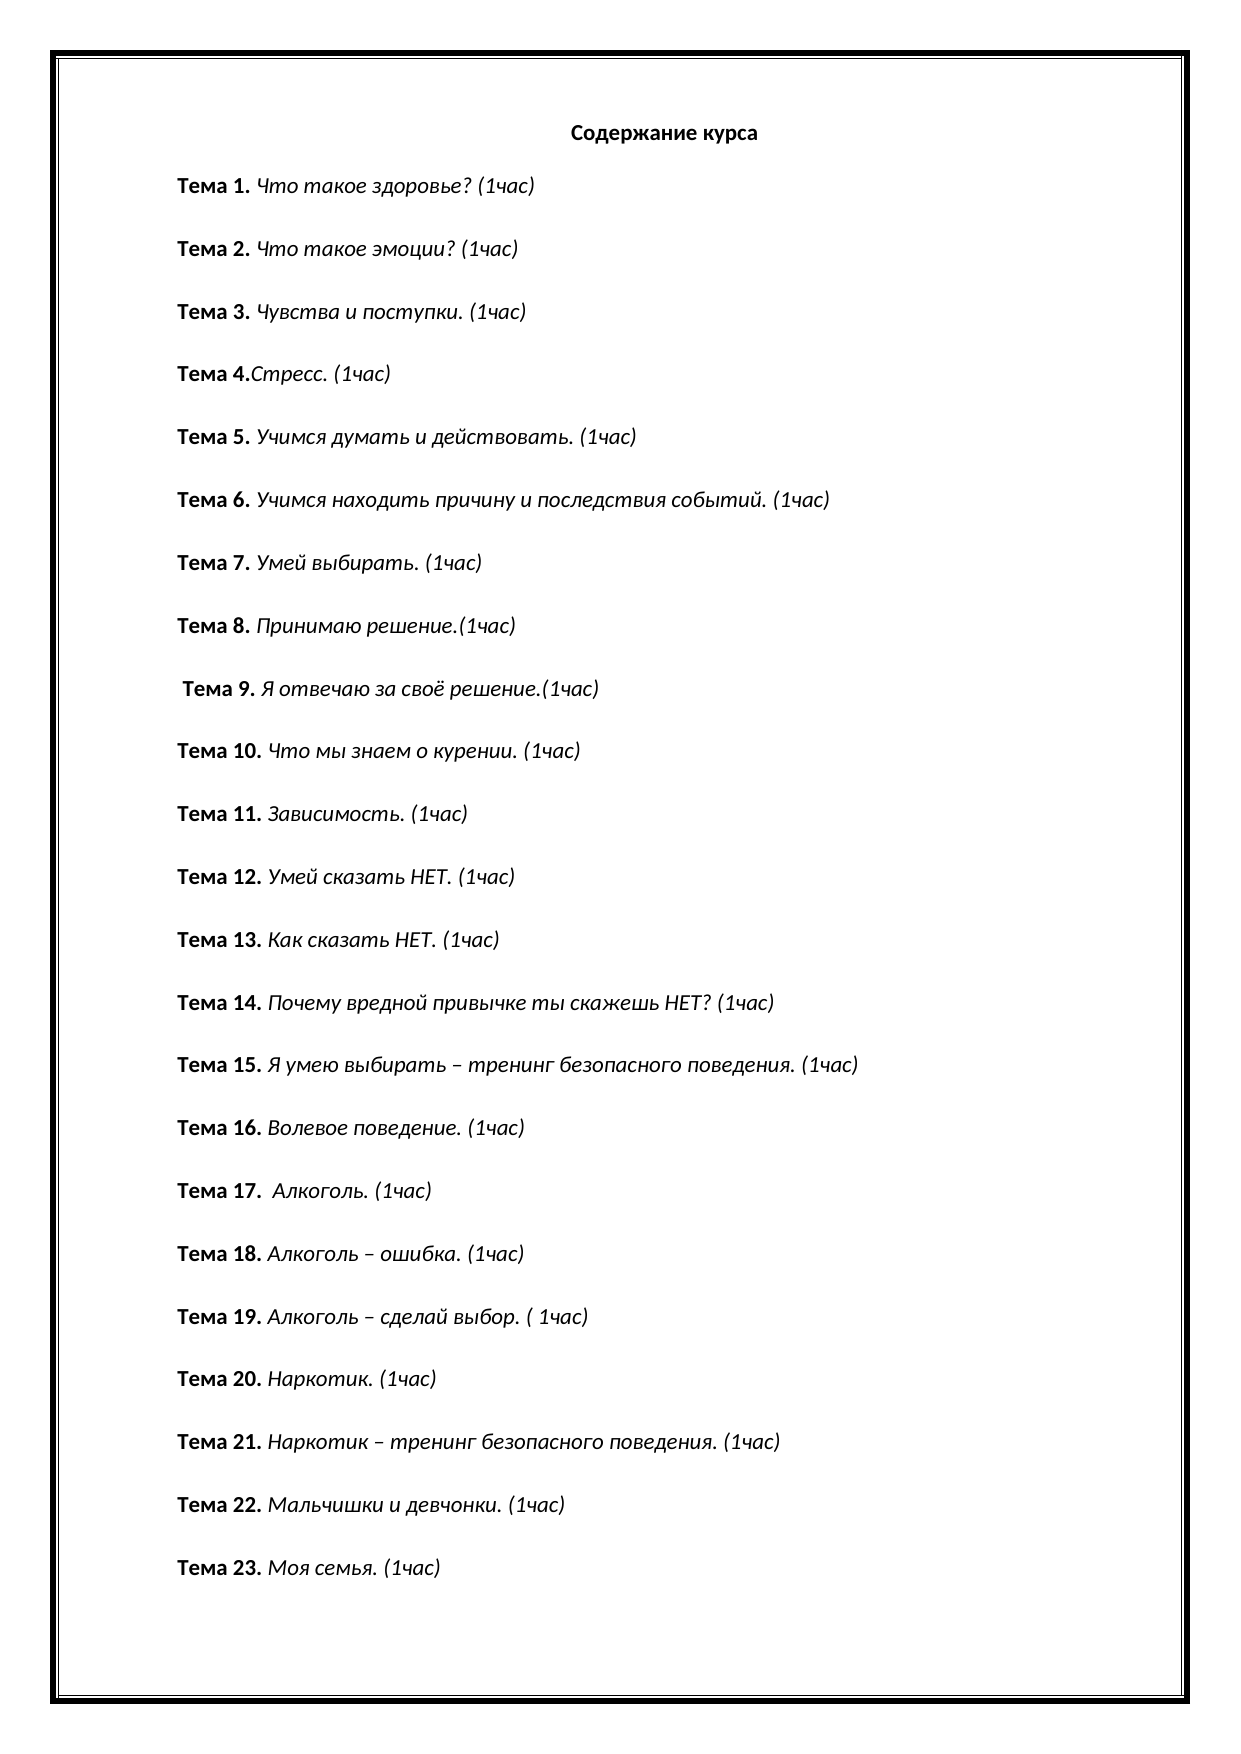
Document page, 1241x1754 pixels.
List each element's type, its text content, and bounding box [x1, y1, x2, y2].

text Тема 18. Алкоголь – ошибка. (1час) [177, 1239, 1152, 1267]
text Тема 21. Наркотик – тренинг безопасного поведения. (1час) [177, 1427, 1152, 1455]
text Тема 10. Что мы знаем о курении. (1час) [177, 736, 1152, 764]
text Тема 12. Умей сказать НЕТ. (1час) [177, 862, 1152, 890]
text Тема 4.Стресс. (1час) [177, 359, 1152, 388]
text Тема 7. Умей выбирать. (1час) [177, 548, 1152, 576]
text Тема 16. Волевое поведение. (1час) [177, 1113, 1152, 1141]
text Тема 9. Я отвечаю за своё решение.(1час) [177, 674, 1152, 702]
text Тема 8. Принимаю решение.(1час) [177, 611, 1152, 639]
text Тема 23. Моя семья. (1час) [177, 1553, 1152, 1581]
text Тема 1. Что такое здоровье? (1час) [177, 171, 1152, 199]
text Тема 17. Алкоголь. (1час) [177, 1176, 1152, 1204]
text Тема 6. Учимся находить причину и последствия событий. (1час) [177, 485, 1152, 513]
text Тема 19. Алкоголь – сделай выбор. ( 1час) [177, 1302, 1152, 1330]
text Тема 2. Что такое эмоции? (1час) [177, 234, 1152, 262]
text Тема 3. Чувства и поступки. (1час) [177, 297, 1152, 325]
text Содержание курса [177, 118, 1152, 146]
text Тема 22. Мальчишки и девчонки. (1час) [177, 1490, 1152, 1518]
text Тема 11. Зависимость. (1час) [177, 799, 1152, 827]
text Тема 13. Как сказать НЕТ. (1час) [177, 925, 1152, 953]
text Тема 20. Наркотик. (1час) [177, 1364, 1152, 1393]
text Тема 14. Почему вредной привычке ты скажешь НЕТ? (1час) [177, 988, 1152, 1016]
text Тема 5. Учимся думать и действовать. (1час) [177, 422, 1152, 450]
text Тема 15. Я умею выбирать – тренинг безопасного поведения. (1час) [177, 1051, 1152, 1078]
